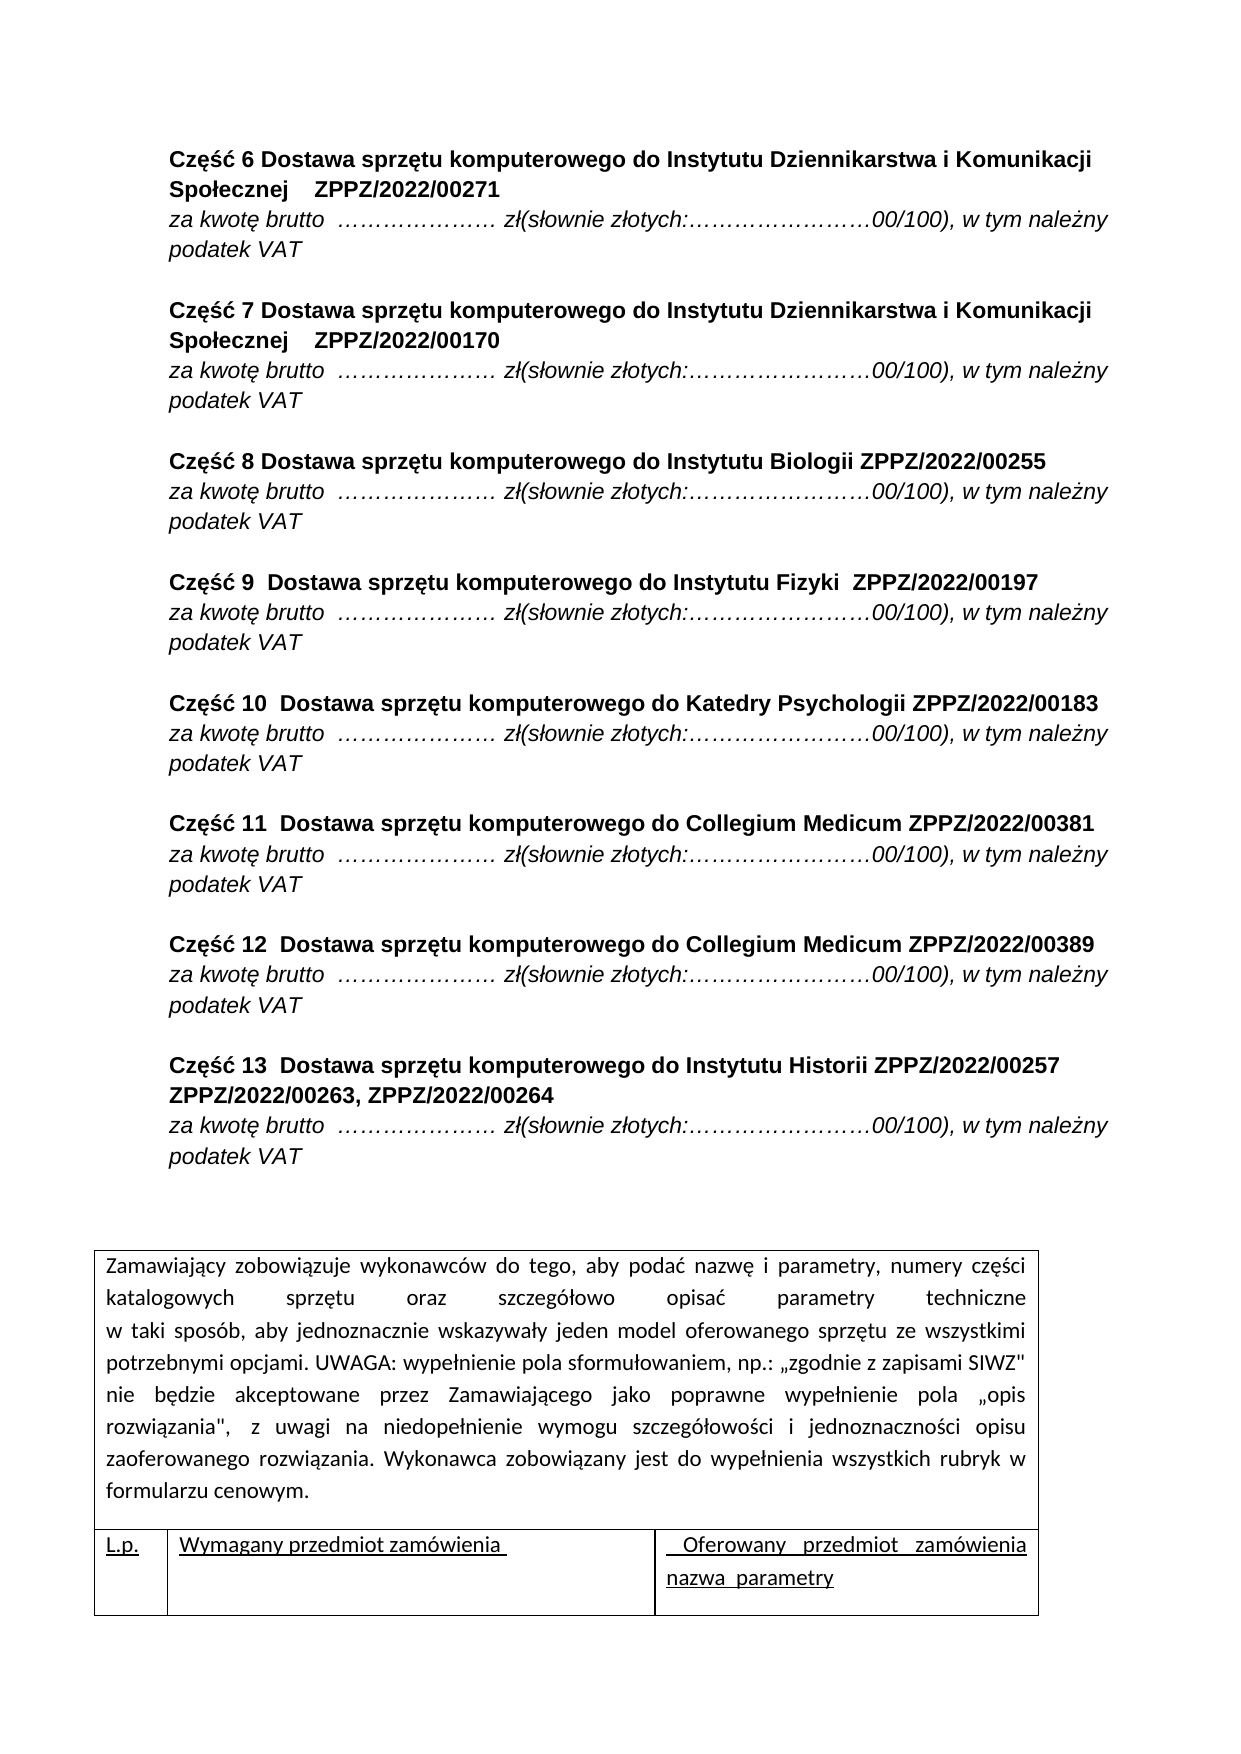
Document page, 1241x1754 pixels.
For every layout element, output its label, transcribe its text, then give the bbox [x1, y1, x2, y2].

list za kwotę brutto ………………… zł(słownie złotych:……………………00/100), w tym należny podatek VAT [169, 599, 1146, 656]
list Część 10 Dostawa sprzętu komputerowego do Katedry Psychologii ZPPZ/2022/00183 [169, 689, 1146, 716]
list Część 13 Dostawa sprzętu komputerowego do Instytutu Historii ZPPZ/2022/00257 ZPPZ/2022/00263, ZPPZ/2022/00264 [169, 1052, 1146, 1109]
table_header Zamawiający zobowiązuje wykonawców do tego, aby podać nazwę i parametry, numery części katalogowych sprzętu oraz szczegółowo opisać parametry techniczne w taki sposób, aby jednoznacznie wskazywały jeden model oferowanego sprzętu ze wszystkimi potrzebnymi opcjami. UWAGA: wypełnienie pola sformułowaniem, np.: „zgodnie z zapisami SIWZ" nie będzie akceptowane przez Zamawiającego jako poprawne wypełnienie pola „opis rozwiązania", z uwagi na niedopełnienie wymogu szczegółowości i jednoznaczności opisu zaoferowanego rozwiązania. Wykonawca zobowiązany jest do wypełnienia wszystkich rubryk w formularzu cenowym. [95, 1251, 1038, 1529]
list za kwotę brutto ………………… zł(słownie złotych:……………………00/100), w tym należny podatek VAT [169, 478, 1146, 535]
list Część 9 Dostawa sprzętu komputerowego do Instytutu Fizyki ZPPZ/2022/00197 [169, 569, 1146, 595]
list Część 6 Dostawa sprzętu komputerowego do Instytutu Dziennikarstwa i Komunikacji Społecznej ZPPZ/2022/00271 [169, 146, 1146, 202]
list za kwotę brutto ………………… zł(słownie złotych:……………………00/100), w tym należny podatek VAT [169, 357, 1146, 414]
list za kwotę brutto ………………… zł(słownie złotych:……………………00/100), w tym należny podatek VAT [169, 1112, 1146, 1169]
list za kwotę brutto ………………… zł(słownie złotych:……………………00/100), w tym należny podatek VAT [169, 841, 1146, 897]
table_cell L.p. [95, 1530, 167, 1615]
list Część 11 Dostawa sprzętu komputerowego do Collegium Medicum ZPPZ/2022/00381 [169, 810, 1146, 837]
list Część 12 Dostawa sprzętu komputerowego do Collegium Medicum ZPPZ/2022/00389 [169, 931, 1146, 958]
list Część 8 Dostawa sprzętu komputerowego do Instytutu Biologii ZPPZ/2022/00255 [169, 448, 1146, 474]
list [169, 206, 1146, 263]
table_cell Wymagany przedmiot zamówienia [168, 1530, 654, 1615]
table_cell Oferowany przedmiot zamówienia nazwa parametry [656, 1530, 1038, 1615]
list Część 7 Dostawa sprzętu komputerowego do Instytutu Dziennikarstwa i Komunikacji Społecznej ZPPZ/2022/00170 [169, 297, 1146, 353]
list za kwotę brutto ………………… zł(słownie złotych:……………………00/100), w tym należny podatek VAT [169, 720, 1146, 776]
list za kwotę brutto ………………… zł(słownie złotych:……………………00/100), w tym należny podatek VAT [169, 961, 1146, 1018]
